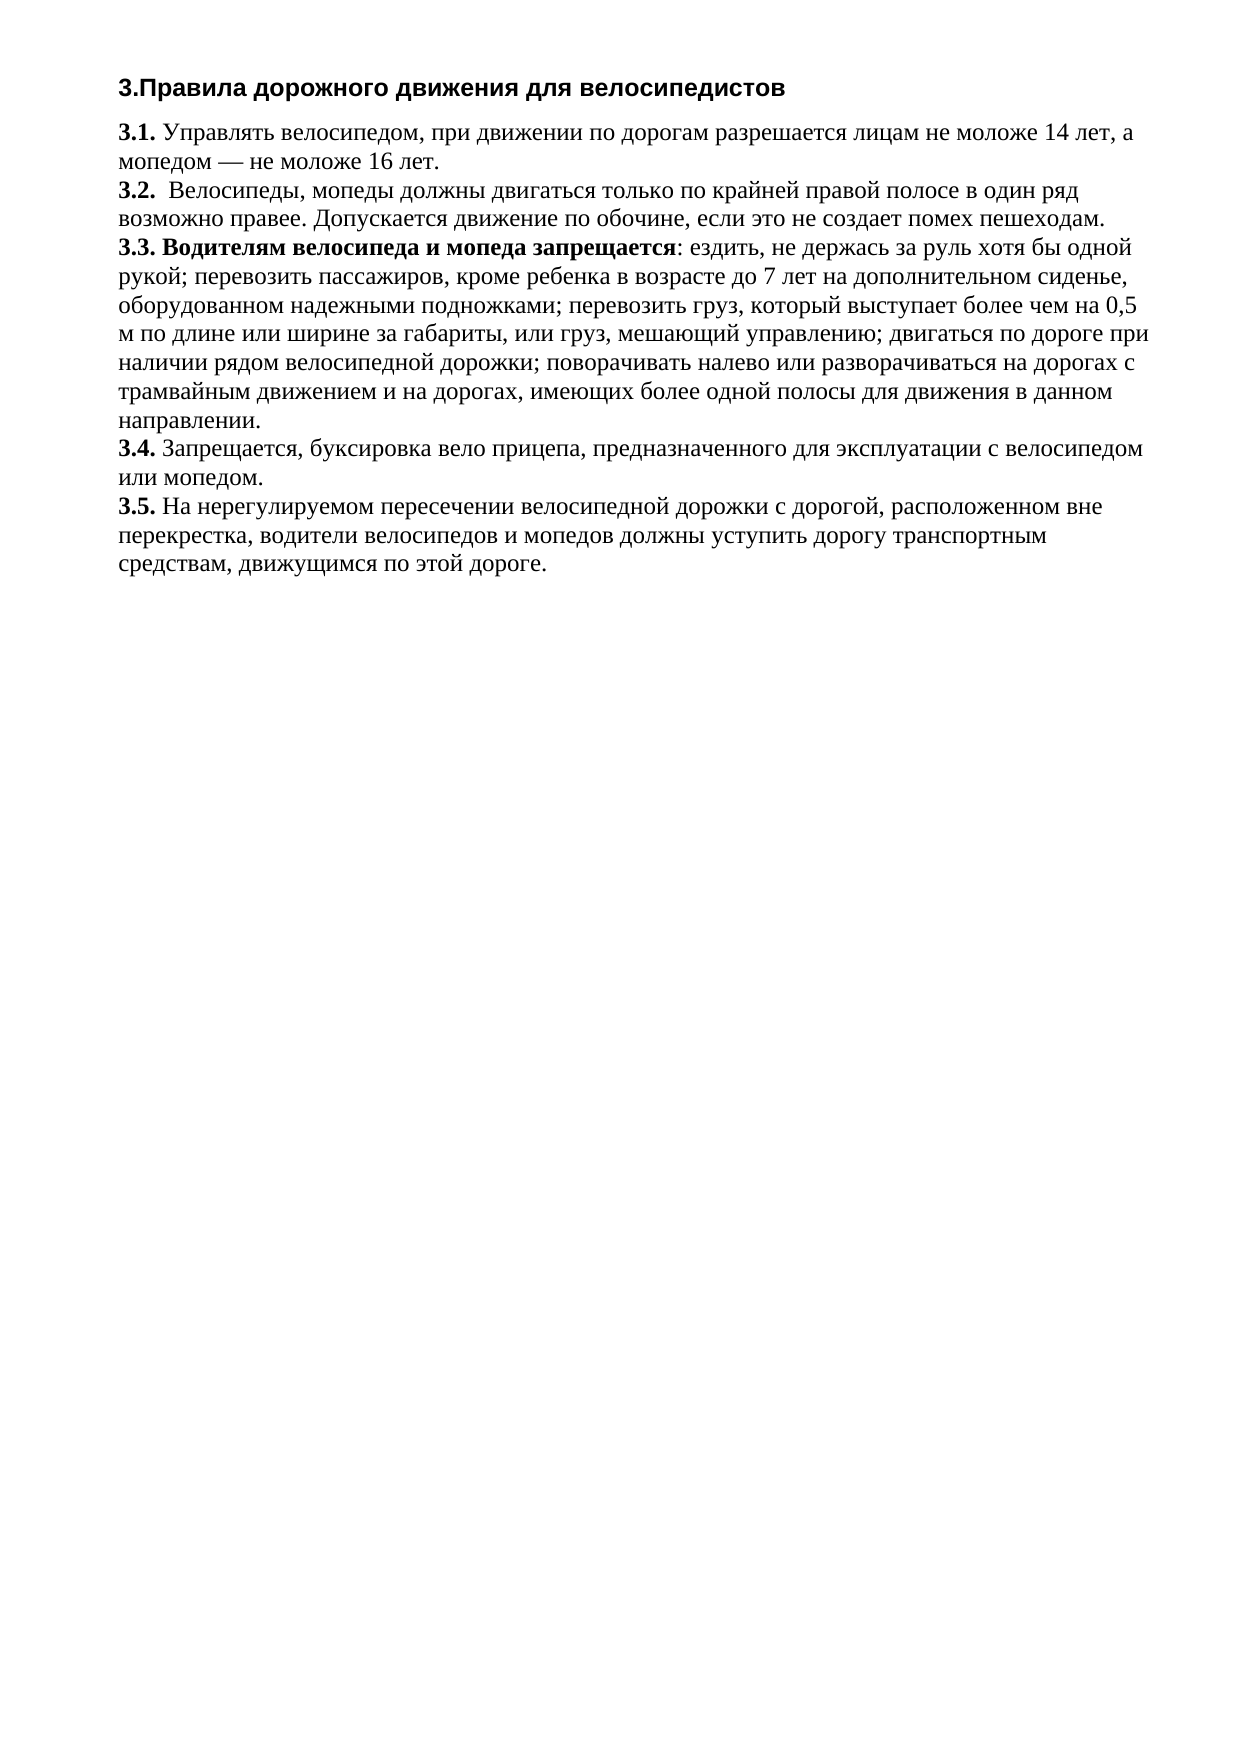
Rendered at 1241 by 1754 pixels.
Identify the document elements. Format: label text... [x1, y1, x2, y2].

text 3.1. Управлять велосипедом, при движении по дорогам разрешается лицам не моложе 14 лет, а мопедом — не моложе 16 лет. [118, 117, 1152, 175]
text 3.4. Запрещается, буксировка вело прицепа, предназначенного для эксплуатации с велосипедом или мопедом. [118, 433, 1152, 491]
text 3.3. Водителям велосипеда и мопеда запрещается: ездить, не держась за руль хотя бы одной рукой; перевозить пассажиров, кроме ребенка в возрасте до 7 лет на дополнительном сиденье, оборудованном надежными подножками; перевозить груз, который выступает более чем на 0,5 м по длине или ширине за габариты, или груз, мешающий управлению; двигаться по дороге при наличии рядом велосипедной дорожки; поворачивать налево или разворачиваться на дорогах с трамвайным движением и на дорогах, имеющих более одной полосы для движения в данном направлении. [118, 232, 1152, 433]
text 3.5. На нерегулируемом пересечении велосипедной дорожки с дорогой, расположенном вне перекрестка, водители велосипедов и мопедов должны уступить дорогу транспортным средствам, движущимся по этой дороге. [118, 491, 1152, 577]
text 3.Правила дорожного движения для велосипедистов [118, 59, 1152, 102]
text 3.2. Велосипеды, мопеды должны двигаться только по крайней правой полосе в один ряд возможно правее. Допускается движение по обочине, если это не создает помех пешеходам. [118, 175, 1152, 232]
